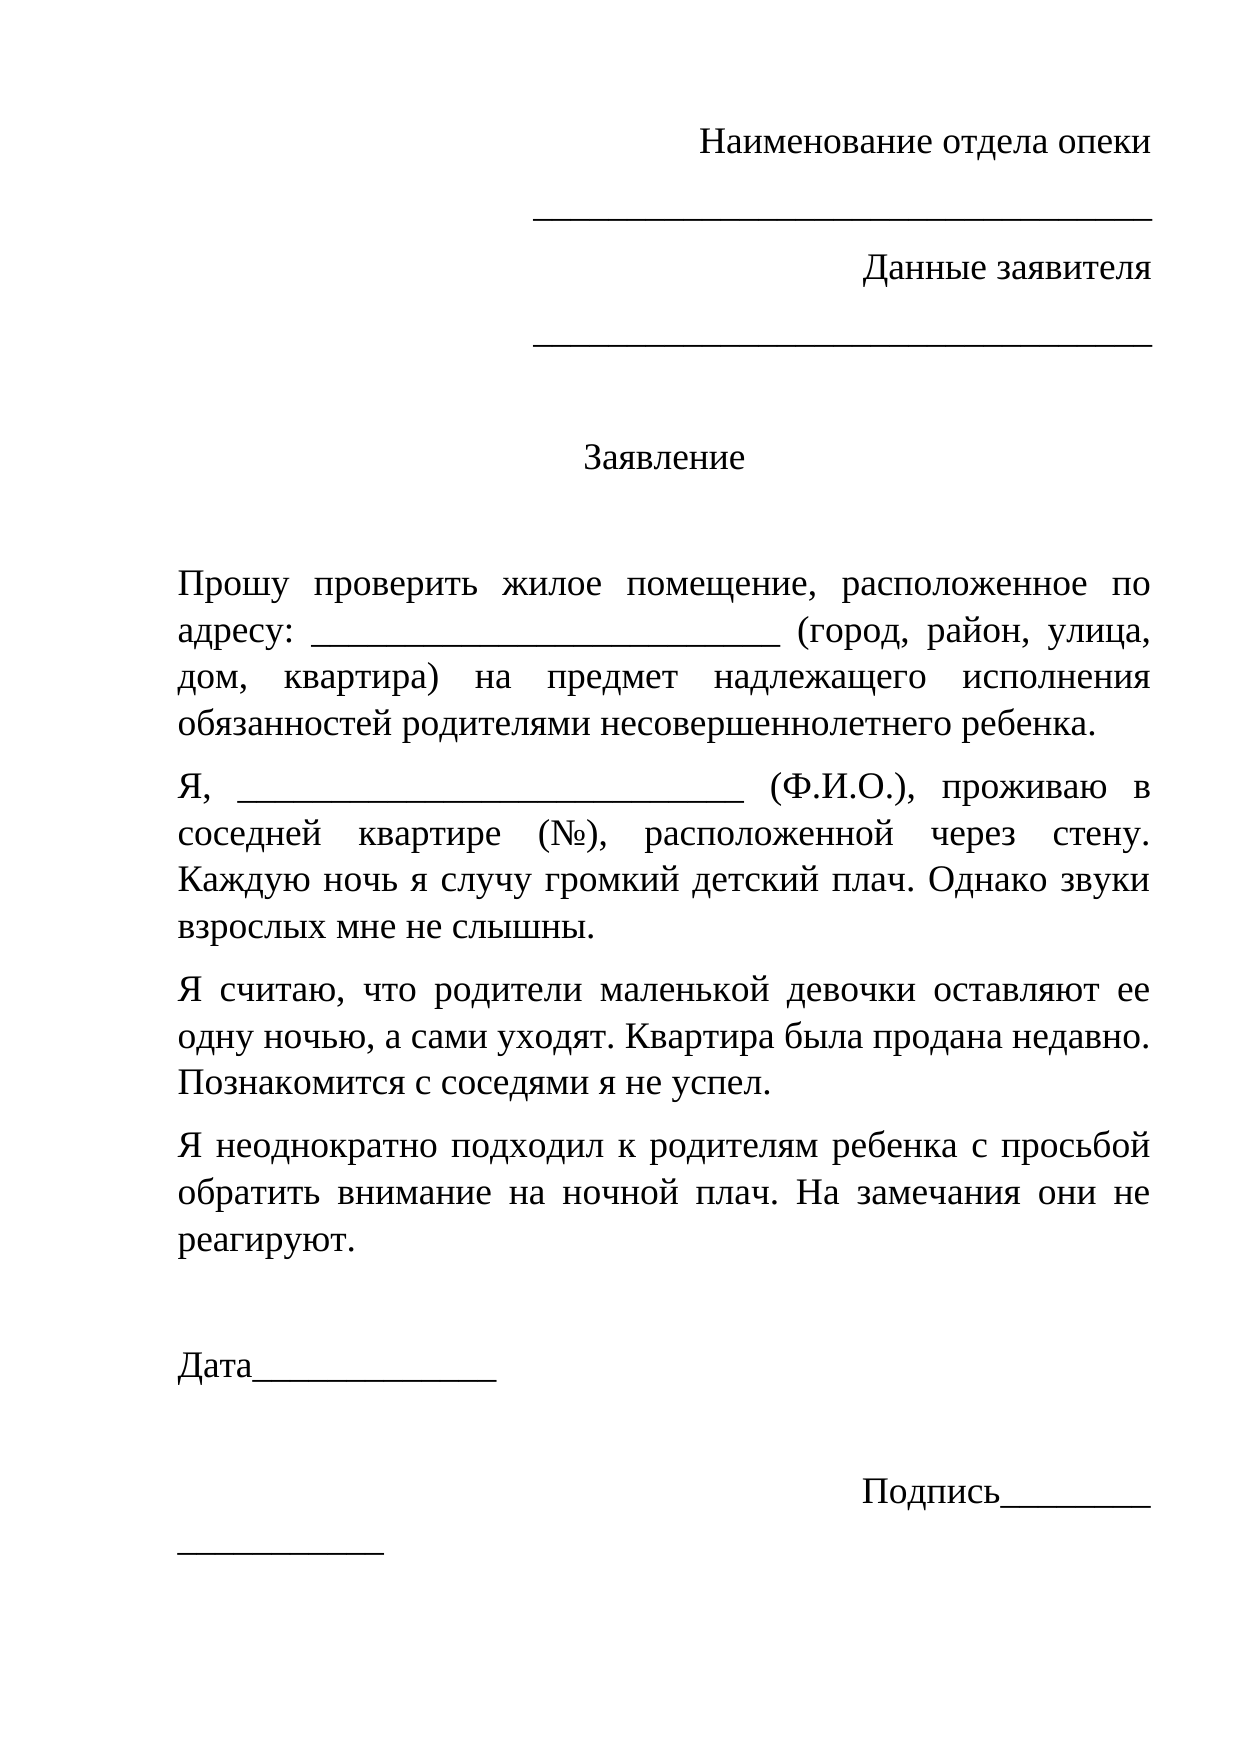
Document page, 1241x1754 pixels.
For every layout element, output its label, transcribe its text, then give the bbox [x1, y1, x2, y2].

text Дата_____________ [177, 1342, 1152, 1386]
text Наименование отдела опеки [177, 118, 1152, 161]
text Я неоднократно подходил к родителям ребенка с просьбой обратить внимание на ночной плач. На замечания они не реагируют. [177, 1123, 1152, 1259]
text Прошу проверить жилое помещение, расположенное по адресу: _________________________ (город, район, улица, дом, квартира) на предмет надлежащего исполнения обязанностей родителями несовершеннолетнего ребенка. [177, 561, 1152, 743]
text _________________________________ [177, 181, 1152, 224]
text Заявление [177, 434, 1152, 477]
text Подпись___________________ [177, 1469, 1152, 1559]
text Я считаю, что родители маленькой девочки оставляют ее одну ночью, а сами уходят. Квартира была продана недавно. Познакомится с соседями я не успел. [177, 967, 1152, 1103]
text _________________________________ [177, 308, 1152, 351]
text Я, ___________________________ (Ф.И.О.), проживаю в соседней квартире (№), расположенной через стену. Каждую ночь я случу громкий детский плач. Однако звуки взрослых мне не слышны. [177, 764, 1152, 946]
text Данные заявителя [177, 244, 1152, 288]
